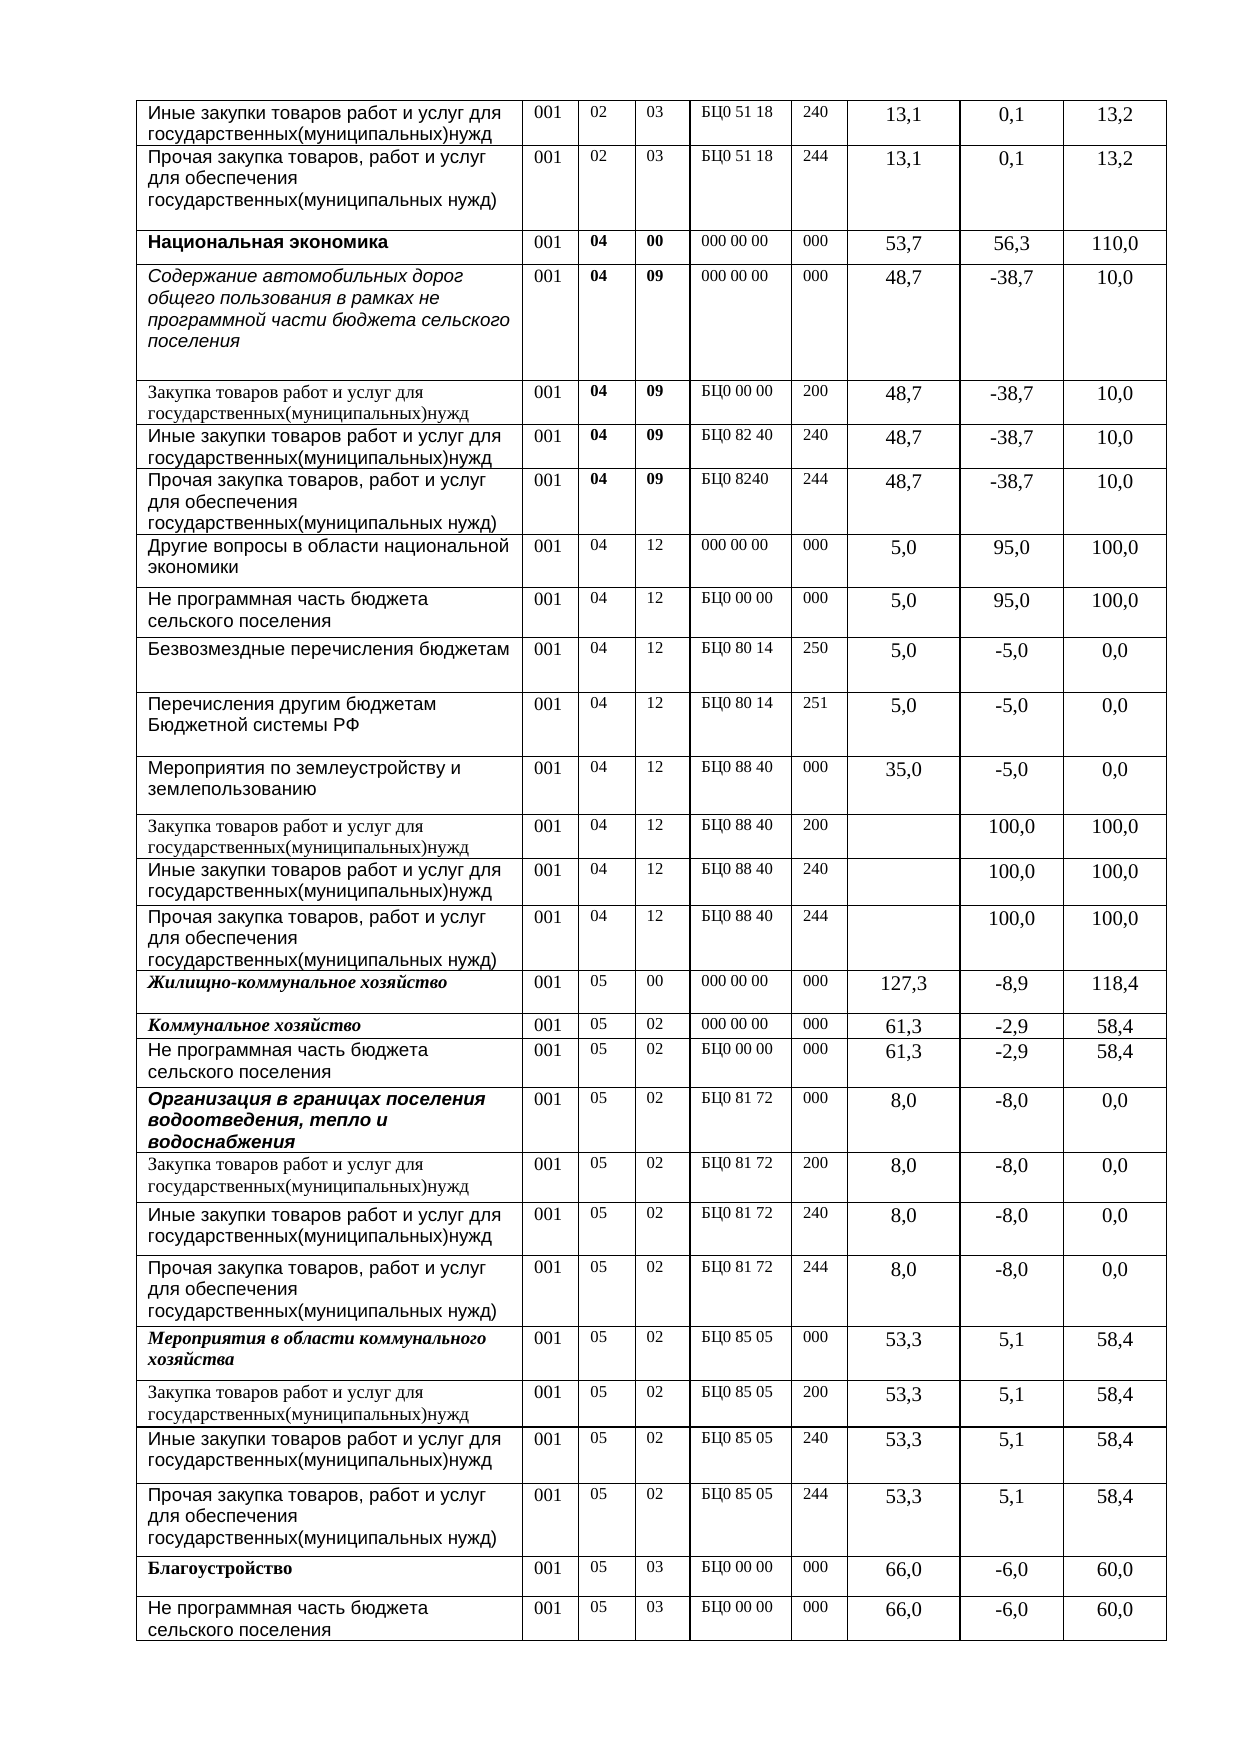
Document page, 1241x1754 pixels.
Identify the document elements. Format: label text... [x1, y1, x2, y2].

table_cell 244 [792, 906, 847, 970]
table_cell БЦ0 00 00 [691, 588, 791, 637]
table_cell 001 [523, 381, 578, 424]
table_cell 001 [523, 757, 578, 813]
table_cell Закупка товаров работ и услуг для государственных(муниципальных)нужд [137, 1381, 522, 1426]
table_cell 8,0 [848, 1088, 959, 1152]
table_cell 02 [636, 1484, 689, 1556]
table_cell 53,3 [848, 1327, 959, 1380]
table_cell 001 [523, 469, 578, 534]
table_cell 48,7 [848, 265, 959, 380]
table_cell 13,1 [848, 146, 959, 230]
table_cell 000 00 00 [691, 971, 791, 1013]
table_cell -5,0 [961, 638, 1063, 692]
table_cell -8,0 [961, 1256, 1063, 1326]
table_cell 0,1 [961, 146, 1063, 230]
table_cell 8,0 [848, 1203, 959, 1255]
table_cell 001 [523, 425, 578, 468]
table_cell Не программная часть бюджета сельского поселения [137, 1597, 522, 1640]
table_cell БЦ0 88 40 [691, 815, 791, 858]
table_cell 001 [523, 1557, 578, 1596]
table_cell -8,0 [961, 1088, 1063, 1152]
table_cell БЦ0 8240 [691, 469, 791, 534]
table_cell 5,1 [961, 1428, 1063, 1483]
table_cell 02 [636, 1153, 689, 1202]
table_cell 200 [792, 815, 847, 858]
table_cell 03 [636, 1557, 689, 1596]
table_cell 0,0 [1064, 1088, 1166, 1152]
table_cell 02 [636, 1327, 689, 1380]
table_cell 200 [792, 1381, 847, 1426]
table_cell 12 [636, 815, 689, 858]
table_cell 10,0 [1064, 381, 1166, 424]
table_cell 48,7 [848, 381, 959, 424]
table_cell 48,7 [848, 469, 959, 534]
table_cell 100,0 [961, 906, 1063, 970]
table_cell Не программная часть бюджета сельского поселения [137, 588, 522, 637]
table_cell 001 [523, 1381, 578, 1426]
table_cell 05 [579, 971, 635, 1013]
table_cell БЦ0 80 14 [691, 693, 791, 756]
table_cell 02 [636, 1203, 689, 1255]
table_cell 001 [523, 815, 578, 858]
table_cell 04 [579, 757, 635, 813]
table_cell Иные закупки товаров работ и услуг для государственных(муниципальных)нужд [137, 859, 522, 904]
table_cell 04 [579, 381, 635, 424]
table_cell 000 [792, 971, 847, 1013]
table_cell 12 [636, 859, 689, 904]
table_cell 000 [792, 265, 847, 380]
table_cell 04 [579, 815, 635, 858]
table_cell 53,3 [848, 1428, 959, 1483]
table_cell Коммунальное хозяйство [137, 1014, 522, 1038]
table_cell 61,3 [848, 1039, 959, 1087]
table_cell Другие вопросы в области национальной экономики [137, 535, 522, 587]
table_cell Иные закупки товаров работ и услуг для государственных(муниципальных)нужд [137, 101, 522, 144]
table_cell -38,7 [961, 469, 1063, 534]
table_cell 0,0 [1064, 693, 1166, 756]
table_cell 000 [792, 1597, 847, 1640]
table_cell 04 [579, 535, 635, 587]
table_cell БЦ0 81 72 [691, 1088, 791, 1152]
table_cell 05 [579, 1484, 635, 1556]
table_cell 53,7 [848, 231, 959, 264]
table_cell 00 [636, 971, 689, 1013]
table_cell 02 [636, 1014, 689, 1038]
table_cell 000 [792, 1557, 847, 1596]
table_cell 04 [579, 859, 635, 904]
table_cell 58,4 [1064, 1428, 1166, 1483]
table_cell Закупка товаров работ и услуг для государственных(муниципальных)нужд [137, 1153, 522, 1202]
table_cell 001 [523, 1484, 578, 1556]
table_cell Прочая закупка товаров, работ и услуг для обеспечения государственных(муниципальных нужд) [137, 146, 522, 230]
table_cell 04 [579, 265, 635, 380]
table_cell 03 [636, 101, 689, 144]
table_cell 58,4 [1064, 1484, 1166, 1556]
table_cell Иные закупки товаров работ и услуг для государственных(муниципальных)нужд [137, 1428, 522, 1483]
table_cell БЦ0 85 05 [691, 1428, 791, 1483]
table_cell 001 [523, 231, 578, 264]
table_cell 244 [792, 1484, 847, 1556]
table_cell 000 00 00 [691, 265, 791, 380]
table_cell 100,0 [1064, 535, 1166, 587]
table_cell БЦ0 88 40 [691, 906, 791, 970]
table_cell Мероприятия в области коммунального хозяйства [137, 1327, 522, 1380]
table_cell 001 [523, 1428, 578, 1483]
table_cell 244 [792, 1256, 847, 1326]
table_cell 100,0 [961, 815, 1063, 858]
table_cell 000 00 00 [691, 535, 791, 587]
table_cell 95,0 [961, 588, 1063, 637]
table_cell Закупка товаров работ и услуг для государственных(муниципальных)нужд [137, 815, 522, 858]
table_cell 12 [636, 906, 689, 970]
table_cell 05 [579, 1088, 635, 1152]
table_cell 000 [792, 588, 847, 637]
table_cell 5,0 [848, 638, 959, 692]
table_cell Содержание автомобильных дорог общего пользования в рамках не программной части бюджета сельского поселения [137, 265, 522, 380]
table_cell 001 [523, 535, 578, 587]
table_cell 04 [579, 638, 635, 692]
table_cell 04 [579, 231, 635, 264]
table_cell 05 [579, 1557, 635, 1596]
table_cell 35,0 [848, 757, 959, 813]
table_cell 0,0 [1064, 757, 1166, 813]
table_cell 56,3 [961, 231, 1063, 264]
table_cell БЦ0 00 00 [691, 381, 791, 424]
table_cell 5,0 [848, 693, 959, 756]
table_cell 02 [636, 1428, 689, 1483]
table_cell 0,0 [1064, 1153, 1166, 1202]
table_cell 001 [523, 1088, 578, 1152]
table_cell 58,4 [1064, 1327, 1166, 1380]
table_cell 05 [579, 1039, 635, 1087]
table_cell [848, 815, 959, 858]
table_cell -2,9 [961, 1039, 1063, 1087]
table_cell 100,0 [1064, 588, 1166, 637]
table_cell 001 [523, 1597, 578, 1640]
table_cell Иные закупки товаров работ и услуг для государственных(муниципальных)нужд [137, 425, 522, 468]
table_cell 100,0 [1064, 859, 1166, 904]
table_cell -38,7 [961, 265, 1063, 380]
table_cell 251 [792, 693, 847, 756]
table_cell БЦ0 00 00 [691, 1039, 791, 1087]
table_cell 250 [792, 638, 847, 692]
table_cell БЦ0 88 40 [691, 859, 791, 904]
table_cell 100,0 [1064, 815, 1166, 858]
table_cell 127,3 [848, 971, 959, 1013]
table_cell 001 [523, 101, 578, 144]
table_cell 200 [792, 381, 847, 424]
table_cell 02 [636, 1039, 689, 1087]
table_cell 000 00 00 [691, 1014, 791, 1038]
table_cell 58,4 [1064, 1381, 1166, 1426]
table_cell 61,3 [848, 1014, 959, 1038]
table_cell 5,0 [848, 535, 959, 587]
table_cell 110,0 [1064, 231, 1166, 264]
table_cell Национальная экономика [137, 231, 522, 264]
table_cell 8,0 [848, 1256, 959, 1326]
table_cell 58,4 [1064, 1039, 1166, 1087]
table_cell 13,2 [1064, 101, 1166, 144]
table_cell 09 [636, 469, 689, 534]
table_cell 5,1 [961, 1327, 1063, 1380]
table_cell 12 [636, 638, 689, 692]
table_cell 240 [792, 1203, 847, 1255]
table_cell 04 [579, 693, 635, 756]
table_cell Безвозмездные перечисления бюджетам [137, 638, 522, 692]
table_cell 12 [636, 757, 689, 813]
table_cell 66,0 [848, 1597, 959, 1640]
table_cell 000 [792, 1088, 847, 1152]
table_cell 000 [792, 757, 847, 813]
table_cell 95,0 [961, 535, 1063, 587]
table_cell -5,0 [961, 757, 1063, 813]
table_cell Не программная часть бюджета сельского поселения [137, 1039, 522, 1087]
table_cell 53,3 [848, 1484, 959, 1556]
table_cell 04 [579, 425, 635, 468]
table_cell 05 [579, 1381, 635, 1426]
table_cell 60,0 [1064, 1557, 1166, 1596]
table_cell 02 [579, 146, 635, 230]
table_cell 001 [523, 1039, 578, 1087]
table_cell 05 [579, 1327, 635, 1380]
table_cell 001 [523, 146, 578, 230]
table_cell 53,3 [848, 1381, 959, 1426]
table_cell 5,1 [961, 1381, 1063, 1426]
table_cell 000 [792, 535, 847, 587]
table_cell 100,0 [1064, 906, 1166, 970]
table_cell -8,9 [961, 971, 1063, 1013]
table_cell 02 [636, 1088, 689, 1152]
table_cell 244 [792, 146, 847, 230]
table_cell 48,7 [848, 425, 959, 468]
table_cell 09 [636, 381, 689, 424]
table_cell Закупка товаров работ и услуг для государственных(муниципальных)нужд [137, 381, 522, 424]
table_cell 001 [523, 971, 578, 1013]
table_cell 001 [523, 265, 578, 380]
table_cell Прочая закупка товаров, работ и услуг для обеспечения государственных(муниципальных нужд) [137, 906, 522, 970]
table_cell 13,2 [1064, 146, 1166, 230]
table_cell 100,0 [961, 859, 1063, 904]
table_cell 001 [523, 1327, 578, 1380]
table_cell БЦ0 81 72 [691, 1256, 791, 1326]
table_cell Иные закупки товаров работ и услуг для государственных(муниципальных)нужд [137, 1203, 522, 1255]
table_cell 001 [523, 1153, 578, 1202]
table_cell -6,0 [961, 1557, 1063, 1596]
table_cell 000 [792, 1014, 847, 1038]
table_cell БЦ0 82 40 [691, 425, 791, 468]
table_cell 10,0 [1064, 425, 1166, 468]
table_cell 03 [636, 1597, 689, 1640]
table_cell 001 [523, 859, 578, 904]
table_cell 05 [579, 1014, 635, 1038]
table_cell 58,4 [1064, 1014, 1166, 1038]
table_cell БЦ0 85 05 [691, 1381, 791, 1426]
table_cell 02 [579, 101, 635, 144]
table_cell 240 [792, 859, 847, 904]
table_cell -8,0 [961, 1153, 1063, 1202]
table_cell 0,1 [961, 101, 1063, 144]
table_cell 000 00 00 [691, 231, 791, 264]
table_cell БЦ0 80 14 [691, 638, 791, 692]
table_cell Прочая закупка товаров, работ и услуг для обеспечения государственных(муниципальных нужд) [137, 469, 522, 534]
table_cell 240 [792, 425, 847, 468]
table_cell БЦ0 85 05 [691, 1484, 791, 1556]
table_cell БЦ0 81 72 [691, 1203, 791, 1255]
table_cell Перечисления другим бюджетам Бюджетной системы РФ [137, 693, 522, 756]
table_cell 0,0 [1064, 638, 1166, 692]
table_cell [848, 859, 959, 904]
table_cell 05 [579, 1203, 635, 1255]
table_cell 5,0 [848, 588, 959, 637]
table_cell 10,0 [1064, 469, 1166, 534]
table_cell 12 [636, 535, 689, 587]
table_cell 05 [579, 1256, 635, 1326]
table_cell 02 [636, 1256, 689, 1326]
table_cell БЦ0 51 18 [691, 146, 791, 230]
table_cell 13,1 [848, 101, 959, 144]
table_cell -38,7 [961, 381, 1063, 424]
table_cell 001 [523, 693, 578, 756]
table_cell 001 [523, 638, 578, 692]
table_cell БЦ0 00 00 [691, 1557, 791, 1596]
table_cell БЦ0 81 72 [691, 1153, 791, 1202]
table_cell 10,0 [1064, 265, 1166, 380]
table_cell 12 [636, 693, 689, 756]
table_cell -2,9 [961, 1014, 1063, 1038]
table_cell -6,0 [961, 1597, 1063, 1640]
table_cell 03 [636, 146, 689, 230]
table_cell 240 [792, 101, 847, 144]
table_cell [848, 906, 959, 970]
table_cell -5,0 [961, 693, 1063, 756]
table_cell 240 [792, 1428, 847, 1483]
table_cell БЦ0 51 18 [691, 101, 791, 144]
table_cell 001 [523, 1203, 578, 1255]
table_cell 000 [792, 1039, 847, 1087]
table_cell Прочая закупка товаров, работ и услуг для обеспечения государственных(муниципальных нужд) [137, 1256, 522, 1326]
table_cell 118,4 [1064, 971, 1166, 1013]
table_cell Мероприятия по землеустройству и землепользованию [137, 757, 522, 813]
table_cell 05 [579, 1153, 635, 1202]
table_cell БЦ0 85 05 [691, 1327, 791, 1380]
table_cell 001 [523, 1014, 578, 1038]
table_cell 5,1 [961, 1484, 1063, 1556]
table_cell 001 [523, 1256, 578, 1326]
table_cell 04 [579, 469, 635, 534]
table_cell 60,0 [1064, 1597, 1166, 1640]
table_cell 8,0 [848, 1153, 959, 1202]
table_cell 000 [792, 1327, 847, 1380]
table_cell 0,0 [1064, 1203, 1166, 1255]
table_cell БЦ0 88 40 [691, 757, 791, 813]
table_cell 12 [636, 588, 689, 637]
table_cell -38,7 [961, 425, 1063, 468]
table_cell 02 [636, 1381, 689, 1426]
table_cell Жилищно-коммунальное хозяйство [137, 971, 522, 1013]
table_cell Благоустройство [137, 1557, 522, 1596]
table_cell 09 [636, 265, 689, 380]
table_cell БЦ0 00 00 [691, 1597, 791, 1640]
table_cell 05 [579, 1428, 635, 1483]
table_cell 200 [792, 1153, 847, 1202]
table_cell 04 [579, 906, 635, 970]
table_cell 05 [579, 1597, 635, 1640]
table_cell 001 [523, 588, 578, 637]
table_cell 000 [792, 231, 847, 264]
table_cell -8,0 [961, 1203, 1063, 1255]
table_cell 001 [523, 906, 578, 970]
table_cell 0,0 [1064, 1256, 1166, 1326]
table_cell 09 [636, 425, 689, 468]
table_cell 00 [636, 231, 689, 264]
table_cell 244 [792, 469, 847, 534]
table_cell 66,0 [848, 1557, 959, 1596]
table_cell Организация в границах поселения водоотведения, тепло и водоснабжения [137, 1088, 522, 1152]
table_cell Прочая закупка товаров, работ и услуг для обеспечения государственных(муниципальных нужд) [137, 1484, 522, 1556]
table_cell 04 [579, 588, 635, 637]
